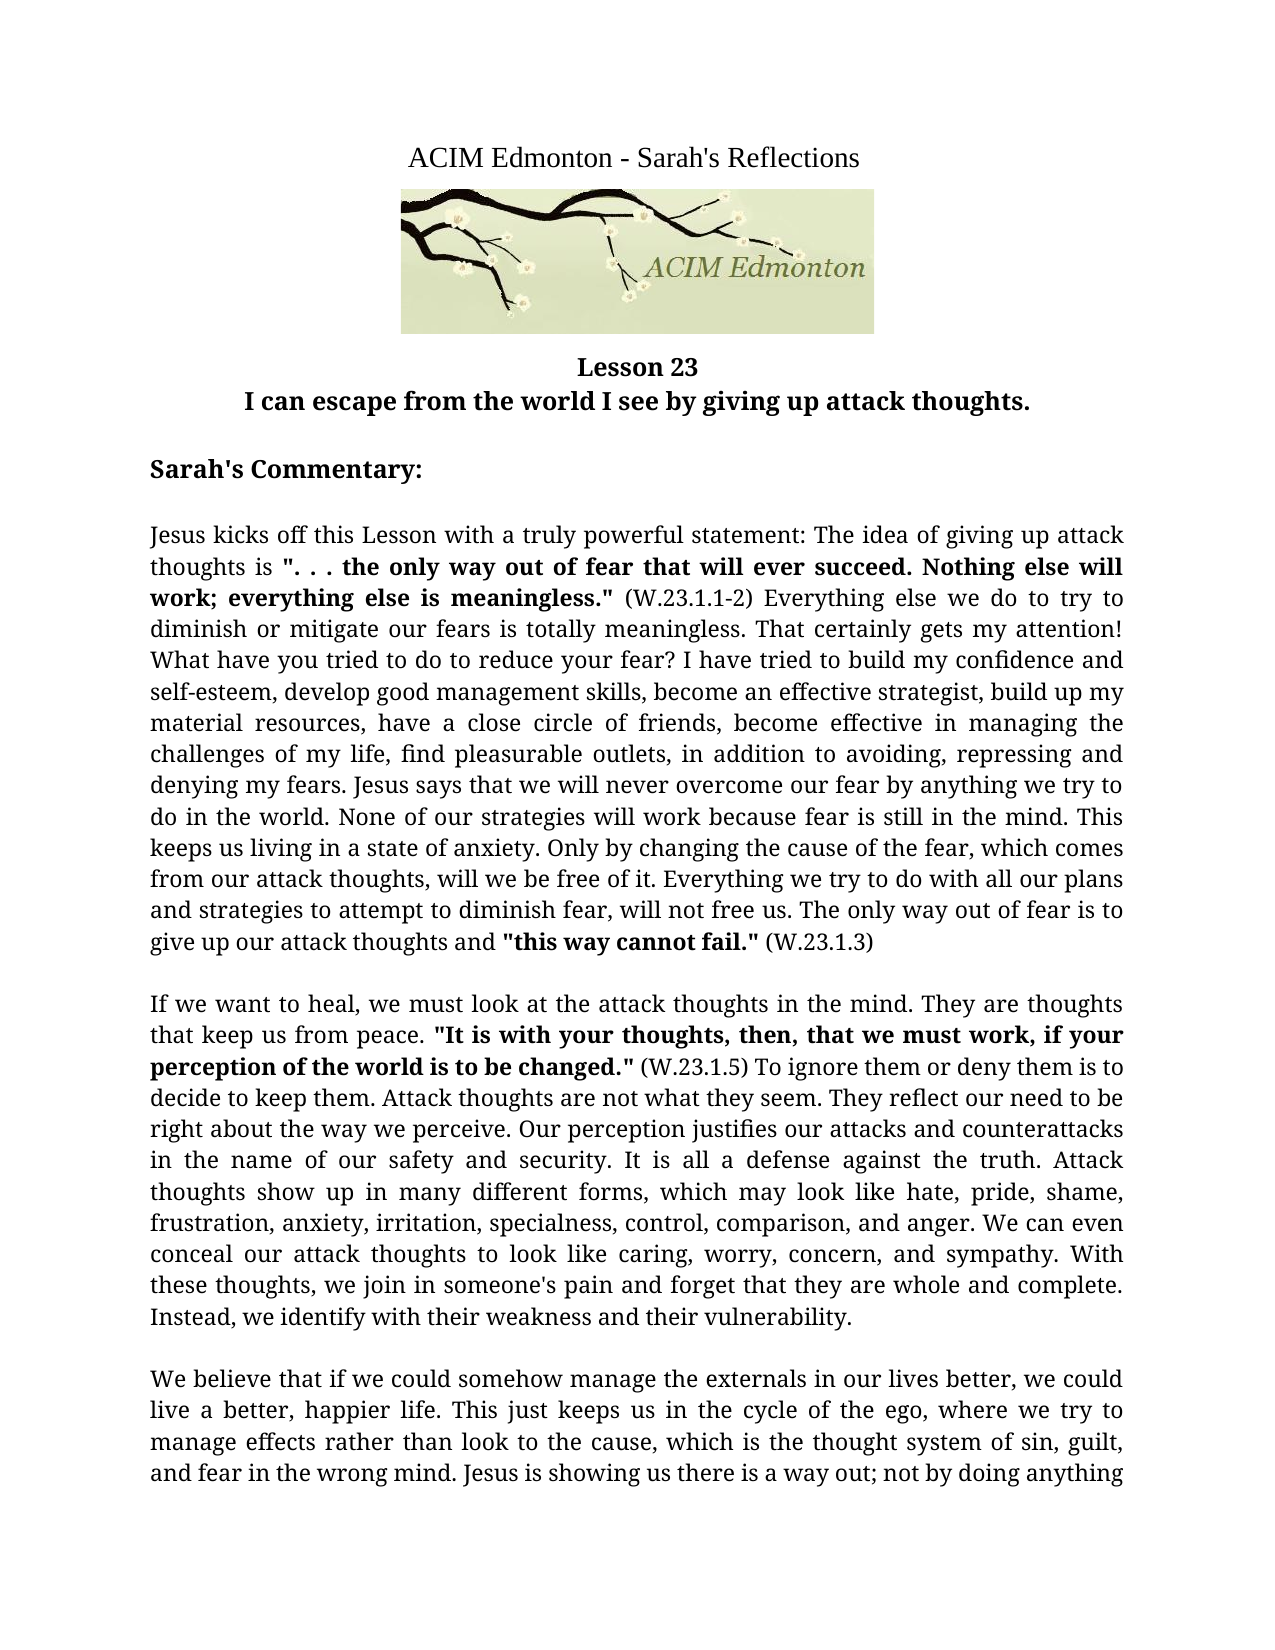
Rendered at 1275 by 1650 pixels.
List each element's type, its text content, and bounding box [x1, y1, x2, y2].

text Sarah's Commentary: [150, 451, 1125, 485]
text ACIM Edmonton - Sarah's Reflections [150, 141, 1125, 174]
text I can escape from the world I see by giving up attack thoughts. [150, 383, 1125, 417]
text If we want to heal, we must look at the attack thoughts in the mind. They are thoughts that keep us from peace. "It is with your thoughts, then, that we must work, if your perception of the world is to be changed." (W.23.1.5) To ignore them or deny them is to decide to keep them. Attack thoughts are not what they seem. They reflect our need to be right about the way we perceive. Our perception justifies our attacks and counterattacks in the name of our safety and security. It is all a defense against the truth. Attack thoughts show up in many different forms, which may look like hate, pride, shame, frustration, anxiety, irritation, specialness, control, comparison, and anger. We can even conceal our attack thoughts to look like caring, worry, concern, and sympathy. With these thoughts, we join in someone's pain and forget that they are whole and complete. Instead, we identify with their weakness and their vulnerability. [150, 988, 1125, 1332]
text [150, 1363, 1125, 1488]
picture [400, 189, 875, 334]
text Lesson 23 [150, 349, 1125, 383]
text Jesus kicks off this Lesson with a truly powerful statement: The idea of giving up attack thoughts is ". . . the only way out of fear that will ever succeed. Nothing else will work; everything else is meaningless." (W.23.1.1-2) Everything else we do to try to diminish or mitigate our fears is totally meaningless. That certainly gets my attention! What have you tried to do to reduce your fear? I have tried to build my confidence and self-esteem, develop good management skills, become an effective strategist, build up my material resources, have a close circle of friends, become effective in managing the challenges of my life, find pleasurable outlets, in addition to avoiding, repressing and denying my fears. Jesus says that we will never overcome our fear by anything we try to do in the world. None of our strategies will work because fear is still in the mind. This keeps us living in a state of anxiety. Only by changing the cause of the fear, which comes from our attack thoughts, will we be free of it. Everything we try to do with all our plans and strategies to attempt to diminish fear, will not free us. The only way out of fear is to give up our attack thoughts and "this way cannot fail." (W.23.1.3) [150, 519, 1125, 957]
